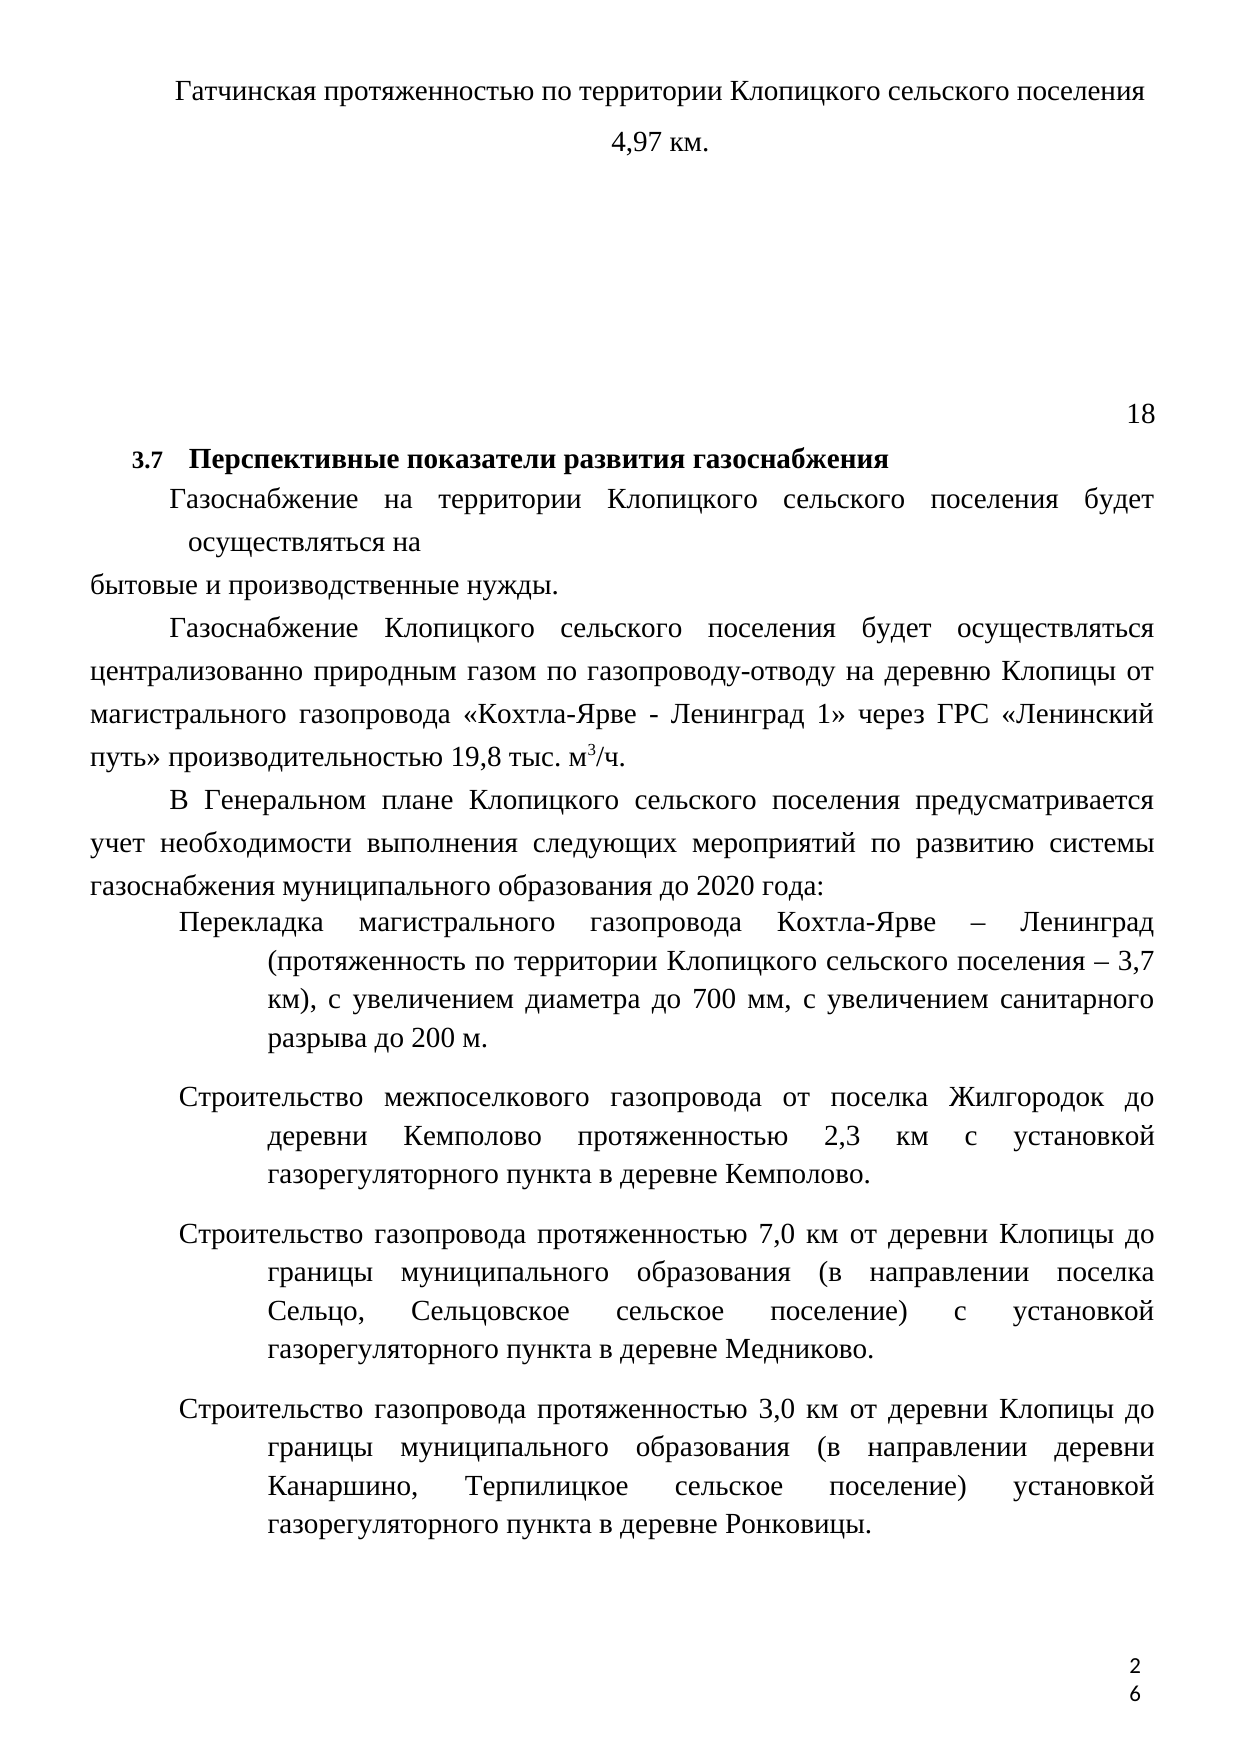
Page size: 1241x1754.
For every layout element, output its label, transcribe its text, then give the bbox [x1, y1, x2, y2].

text Газоснабжение на территории Клопицкого сельского поселения будет осуществляться на [169, 474, 1155, 560]
text Строительство газопровода протяженностью 7,0 км от деревни Клопицы до границы муниципального образования (в направлении поселка Сельцо, Сельцовское сельское поселение) с установкой газорегуляторного пункта в деревне Медниково. [179, 1216, 1155, 1365]
text В Генеральном плане Клопицкого сельского поселения предусматривается учет необходимости выполнения следующих мероприятий по развитию системы газоснабжения муниципального образования до 2020 года: [90, 775, 1155, 904]
list 18 [165, 396, 1155, 430]
text Газоснабжение Клопицкого сельского поселения будет осуществляться централизованно природным газом по газопроводу-отводу на деревню Клопицы от магистрального газопровода «Кохтла-Ярве - Ленинград 1» через ГРС «Ленинский путь» производительностью 19,8 тыс. м3/ч. [90, 603, 1155, 775]
text Строительство газопровода протяженностью 3,0 км от деревни Клопицы до границы муниципального образования (в направлении деревни Канаршино, Терпилицкое сельское поселение) установкой газорегуляторного пункта в деревне Ронковицы. [179, 1391, 1155, 1540]
text Строительство межпоселкового газопровода от поселка Жилгородок до деревни Кемполово протяженностью 2,3 км с установкой газорегуляторного пункта в деревне Кемполово. [179, 1079, 1155, 1190]
list Перспективные показатели развития газоснабжения [132, 447, 1155, 474]
text бытовые и производственные нужды. [90, 560, 1155, 603]
text Перекладка магистрального газопровода Кохтла-Ярве – Ленинград (протяженность по территории Клопицкого сельского поселения – 3,7 км), с увеличением диаметра до 700 мм, с увеличением санитарного разрыва до 200 м. [179, 904, 1155, 1054]
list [165, 73, 1155, 157]
